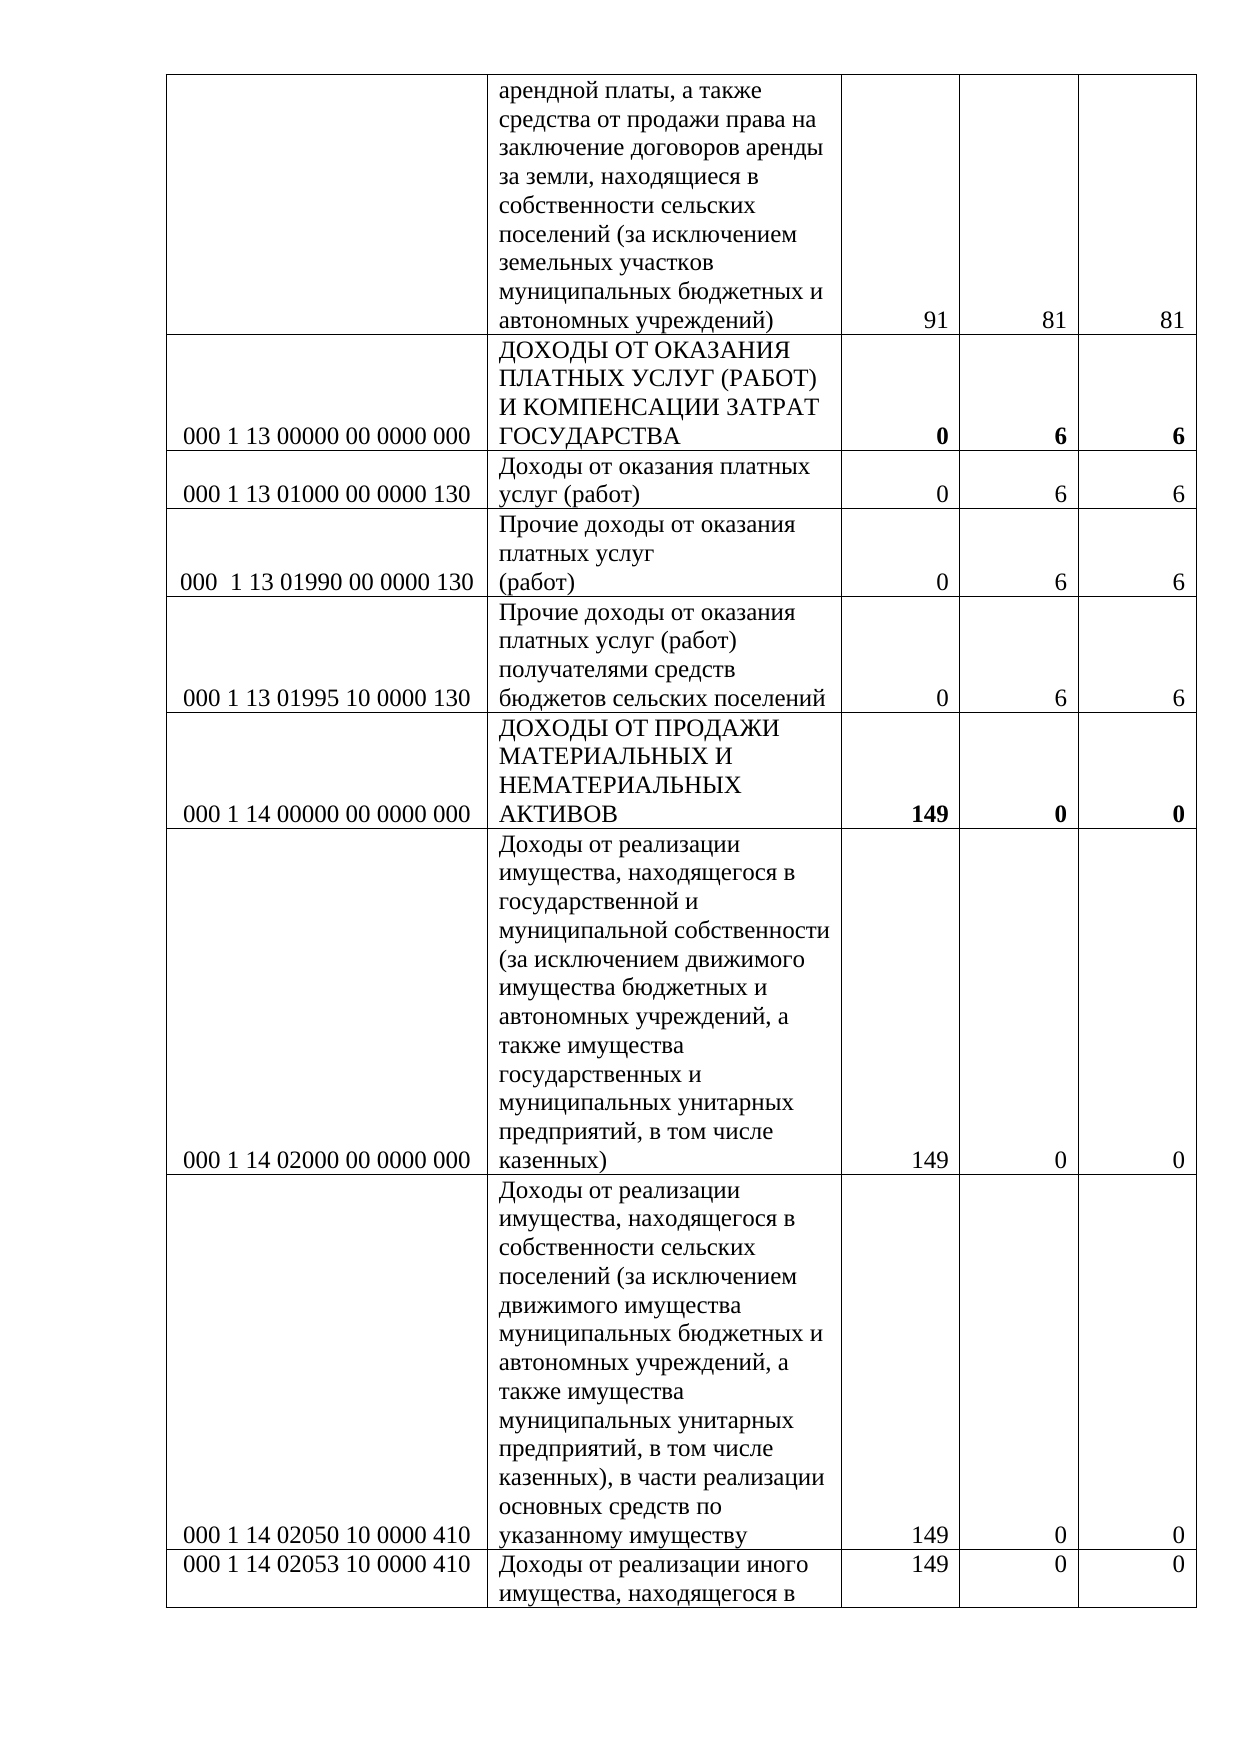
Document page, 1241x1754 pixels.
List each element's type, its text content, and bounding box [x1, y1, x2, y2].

table_cell 000 1 13 00000 00 0000 000 [167, 335, 487, 450]
table_cell 6 [960, 335, 1078, 450]
table_cell Прочие доходы от оказания платных услуг (работ) получателями средств бюджетов сельских поселений [488, 597, 841, 712]
table_cell 0 [960, 1175, 1078, 1548]
table_cell 149 [842, 829, 959, 1174]
table_cell ДОХОДЫ ОТ ПРОДАЖИ МАТЕРИАЛЬНЫХ И НЕМАТЕРИАЛЬНЫХ АКТИВОВ [488, 713, 841, 828]
table_cell 6 [960, 451, 1078, 508]
table_cell 149 [842, 713, 959, 828]
table_cell 000 1 13 01000 00 0000 130 [167, 451, 487, 508]
table_cell 000 1 14 02000 00 0000 000 [167, 829, 487, 1174]
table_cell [488, 75, 841, 334]
table_cell 81 [1079, 75, 1196, 334]
table_cell 6 [1079, 451, 1196, 508]
table_cell Прочие доходы от оказания платных услуг (работ) [488, 509, 841, 596]
table_cell 6 [1079, 597, 1196, 712]
table_cell 000 1 14 02050 10 0000 410 [167, 1175, 487, 1548]
table_cell 000 1 13 01995 10 0000 130 [167, 597, 487, 712]
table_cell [167, 75, 487, 334]
table_cell ДОХОДЫ ОТ ОКАЗАНИЯ ПЛАТНЫХ УСЛУГ (РАБОТ) И КОМПЕНСАЦИИ ЗАТРАТ ГОСУДАРСТВА [488, 335, 841, 450]
table_cell Доходы от реализации имущества, находящегося в собственности сельских поселений (за исключением движимого имущества муниципальных бюджетных и автономных учреждений, а также имущества муниципальных унитарных предприятий, в том числе казенных), в части реализации основных средств по указанному имуществу [488, 1175, 841, 1548]
table_cell 0 [842, 597, 959, 712]
table_cell 000 1 13 01990 00 0000 130 [167, 509, 487, 596]
table_cell 0 [1079, 1175, 1196, 1548]
table_cell 6 [960, 509, 1078, 596]
table_cell 0 [1079, 829, 1196, 1174]
table_cell 0 [842, 451, 959, 508]
table_cell 000 1 14 00000 00 0000 000 [167, 713, 487, 828]
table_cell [488, 1550, 841, 1607]
table_cell 81 [960, 75, 1078, 334]
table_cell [167, 1550, 487, 1607]
table_cell 149 [842, 1550, 959, 1607]
table_cell 6 [1079, 509, 1196, 596]
table_cell 0 [960, 829, 1078, 1174]
table_cell 0 [1079, 713, 1196, 828]
table_cell 6 [960, 597, 1078, 712]
table_cell 0 [1079, 1550, 1196, 1607]
table_cell 0 [960, 1550, 1078, 1607]
table_cell Доходы от оказания платных услуг (работ) [488, 451, 841, 508]
table_cell Доходы от реализации имущества, находящегося в государственной и муниципальной собственности (за исключением движимого имущества бюджетных и автономных учреждений, а также имущества государственных и муниципальных унитарных предприятий, в том числе казенных) [488, 829, 841, 1174]
table_cell 0 [842, 335, 959, 450]
table_cell 0 [842, 509, 959, 596]
table_cell 0 [960, 713, 1078, 828]
table_cell 6 [1079, 335, 1196, 450]
table_cell 91 [842, 75, 959, 334]
table_cell 149 [842, 1175, 959, 1548]
